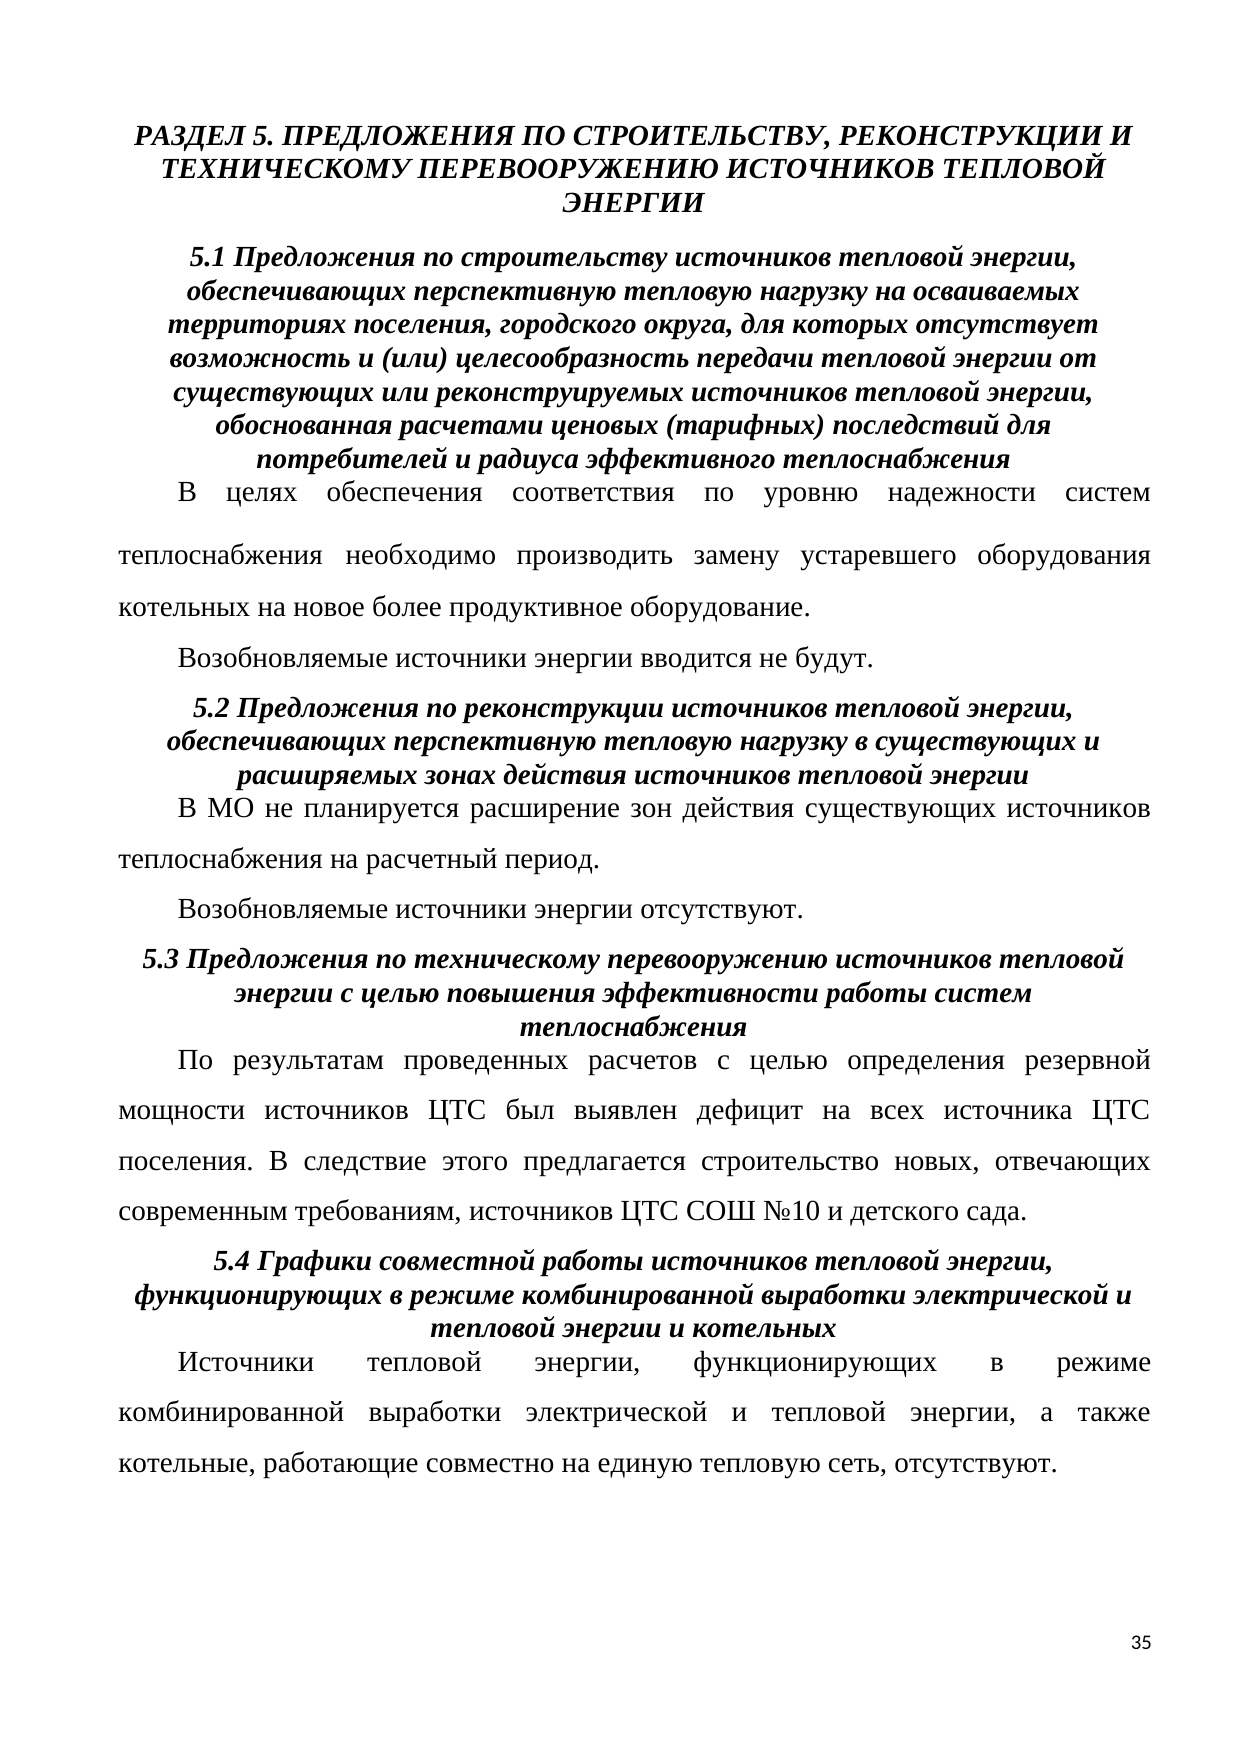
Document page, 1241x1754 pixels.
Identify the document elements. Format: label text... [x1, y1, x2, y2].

text 5.1 Предложения по строительству источников тепловой энергии, обеспечивающих перспективную тепловую нагрузку на осваиваемых территориях поселения, городского округа, для которых отсутствует возможность и (или) целесообразность передачи тепловой энергии от существующих или реконструируемых источников тепловой энергии, обоснованная расчетами ценовых (тарифных) последствий для потребителей и радиуса эффективного теплоснабжения [118, 239, 1152, 474]
text По результатам проведенных расчетов с целью определения резервной мощности источников ЦТС был выявлен дефицит на всех источника ЦТС поселения. В следствие этого предлагается строительство новых, отвечающих современным требованиям, источников ЦТС СОШ №10 и детского сада. [118, 1042, 1152, 1227]
text Возобновляемые источники энергии вводится не будут. [118, 640, 1152, 673]
text 5.3 Предложения по техническому перевооружению источников тепловой энергии с целью повышения эффективности работы систем теплоснабжения [118, 942, 1152, 1042]
text 5.2 Предложения по реконструкции источников тепловой энергии, обеспечивающих перспективную тепловую нагрузку в существующих и расширяемых зонах действия источников тепловой энергии [118, 690, 1152, 791]
text Возобновляемые источники энергии отсутствуют. [118, 891, 1152, 925]
text 5.4 Графики совместной работы источников тепловой энергии, функционирующих в режиме комбинированной выработки электрической и тепловой энергии и котельных [118, 1243, 1152, 1344]
text РАЗДЕЛ 5. ПРЕДЛОЖЕНИЯ ПО СТРОИТЕЛЬСТВУ, РЕКОНСТРУКЦИИ И ТЕХНИЧЕСКОМУ ПЕРЕВООРУЖЕНИЮ ИСТОЧНИКОВ ТЕПЛОВОЙ ЭНЕРГИИ [118, 118, 1152, 219]
text Источники тепловой энергии, функционирующих в режиме комбинированной выработки электрической и тепловой энергии, а также котельные, работающие совместно на единую тепловую сеть, отсутствуют. [118, 1344, 1152, 1478]
text В МО не планируется расширение зон действия существующих источников теплоснабжения на расчетный период. [118, 791, 1152, 874]
text В целях обеспечения соответствия по уровню надежности систем теплоснабжения необходимо производить замену устаревшего оборудования котельных на новое более продуктивное оборудование. [118, 474, 1152, 623]
